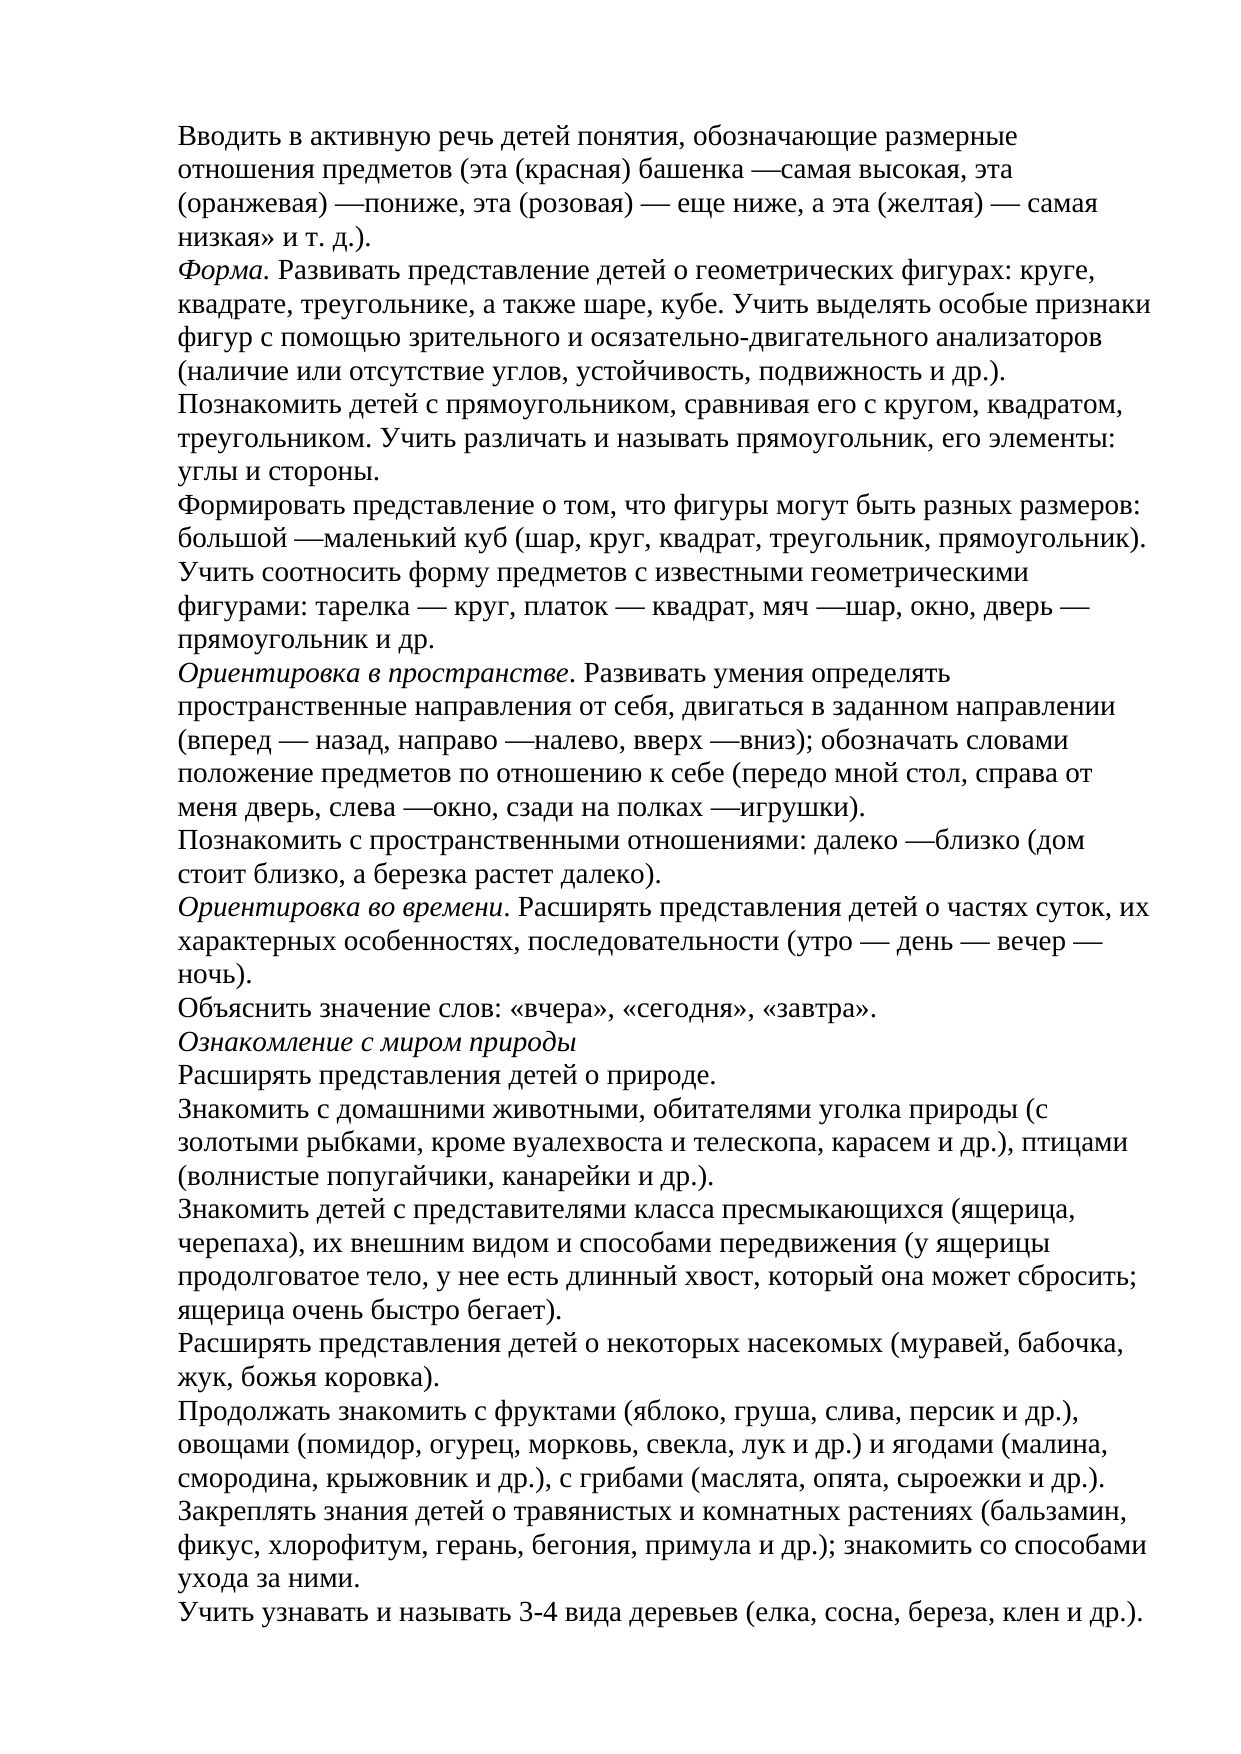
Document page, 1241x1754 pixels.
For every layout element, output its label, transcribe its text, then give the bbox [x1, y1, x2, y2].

text Закреплять знания детей о травянистых и комнатных растениях (бальзамин, фикус, хлорофитум, герань, бегония, примула и др.); знакомить со способами ухода за ними. [177, 1493, 1152, 1594]
text Учить узнавать и называть 3-4 вида деревьев (елка, сосна, береза, клен и др.). [177, 1594, 1152, 1627]
text Расширять представления детей о некоторых насекомых (муравей, бабочка, жук, божья коровка). [177, 1326, 1152, 1393]
text Форма. Развивать представление детей о геометрических фигурах: круге, квадрате, треугольнике, а также шаре, кубе. Учить выделять особые признаки фигур с помощью зрительного и осязательно-двигательного анализаторов (наличие или отсутствие углов, устойчивость, подвижность и др.). [177, 252, 1152, 386]
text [177, 118, 1152, 252]
text Знакомить с домашними животными, обитателями уголка природы (с золотыми рыбками, кроме вуалехвоста и телескопа, карасем и др.), птицами (волнистые попугайчики, канарейки и др.). [177, 1091, 1152, 1191]
text Знакомить детей с представителями класса пресмыкающихся (ящерица, черепаха), их внешним видом и способами передвижения (у ящерицы продолговатое тело, у нее есть длинный хвост, который она может сбросить; ящерица очень быстро бегает). [177, 1191, 1152, 1326]
text Продолжать знакомить с фруктами (яблоко, груша, слива, персик и др.), овощами (помидор, огурец, морковь, свекла, лук и др.) и ягодами (малина, смородина, крыжовник и др.), с грибами (маслята, опята, сыроежки и др.). [177, 1393, 1152, 1493]
text Объяснить значение слов: «вчера», «сегодня», «завтра». [177, 990, 1152, 1024]
text Учить соотносить форму предметов с известными геометрическими фигурами: тарелка — круг, платок — квадрат, мяч —шар, окно, дверь —прямоугольник и др. [177, 554, 1152, 655]
text Познакомить с пространственными отношениями: далеко —близко (дом стоит близко, а березка растет далеко). [177, 822, 1152, 889]
text Расширять представления детей о природе. [177, 1057, 1152, 1091]
text Ориентировка во времени. Расширять представления детей о частях суток, их характерных особенностях, последовательности (утро — день — вечер — ночь). [177, 889, 1152, 990]
text Познакомить детей с прямоугольником, сравнивая его с кругом, квадратом, треугольником. Учить различать и называть прямоугольник, его элементы: углы и стороны. [177, 386, 1152, 487]
text Ориентировка в пространстве. Развивать умения определять пространственные направления от себя, двигаться в заданном направлении (вперед — назад, направо —налево, вверх —вниз); обозначать словами положение предметов по отношению к себе (передо мной стол, справа от меня дверь, слева —окно, сзади на полках —игрушки). [177, 655, 1152, 822]
text Ознакомление с миром природы [177, 1024, 1152, 1057]
text Формировать представление о том, что фигуры могут быть разных размеров: большой —маленький куб (шар, круг, квадрат, треугольник, прямоугольник). [177, 487, 1152, 554]
